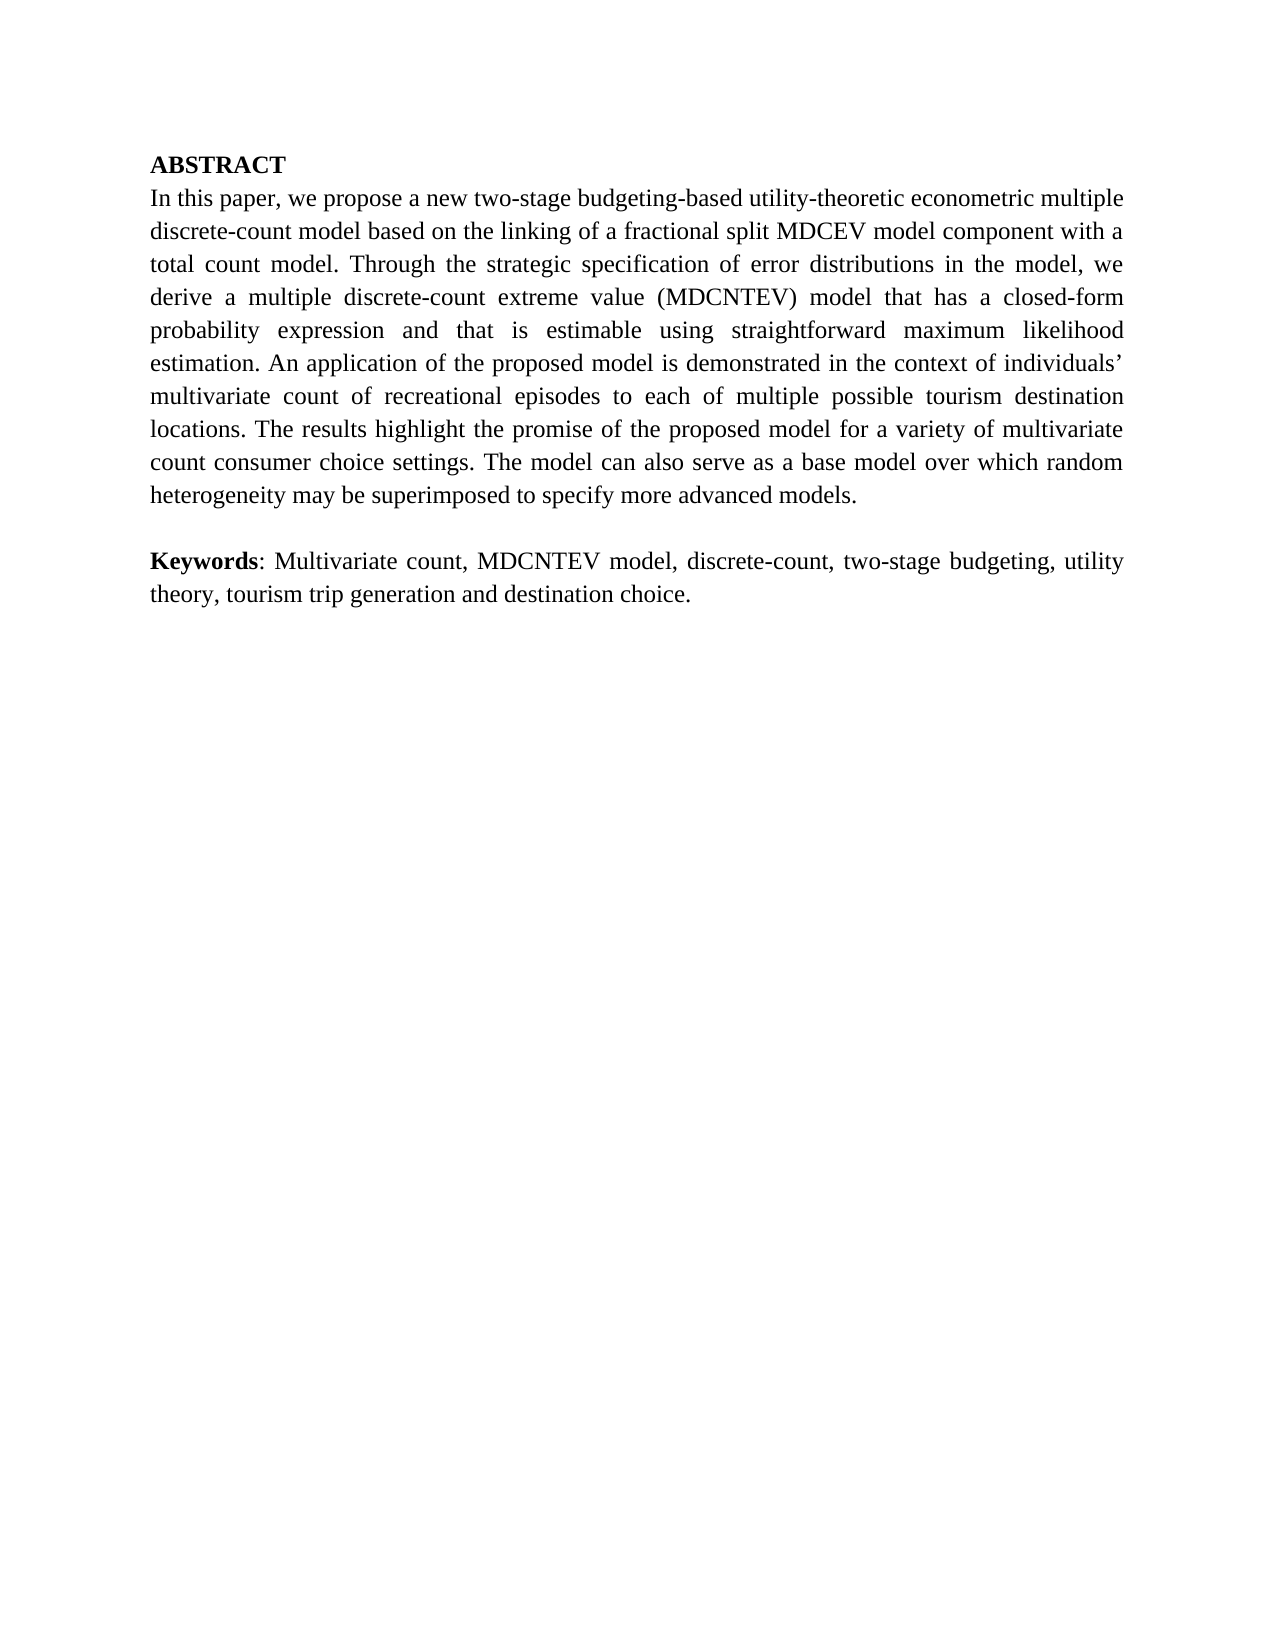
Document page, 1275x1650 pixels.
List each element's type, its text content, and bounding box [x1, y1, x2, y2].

text In this paper, we propose a new two-stage budgeting-based utility-theoretic econometric multiple discrete-count model based on the linking of a fractional split MDCEV model component with a total count model. Through the strategic specification of error distributions in the model, we derive a multiple discrete-count extreme value (MDCNTEV) model that has a closed-form probability expression and that is estimable using straightforward maximum likelihood estimation. An application of the proposed model is demonstrated in the context of individuals’ multivariate count of recreational episodes to each of multiple possible tourism destination locations. The results highlight the promise of the proposed model for a variety of multivariate count consumer choice settings. The model can also serve as a base model over which random heterogeneity may be superimposed to specify more advanced models. [150, 183, 1125, 509]
text Keywords: Multivariate count, MDCNTEV model, discrete-count, two-stage budgeting, utility theory, tourism trip generation and destination choice. [150, 546, 1125, 608]
text ABSTRACT [150, 150, 1125, 179]
